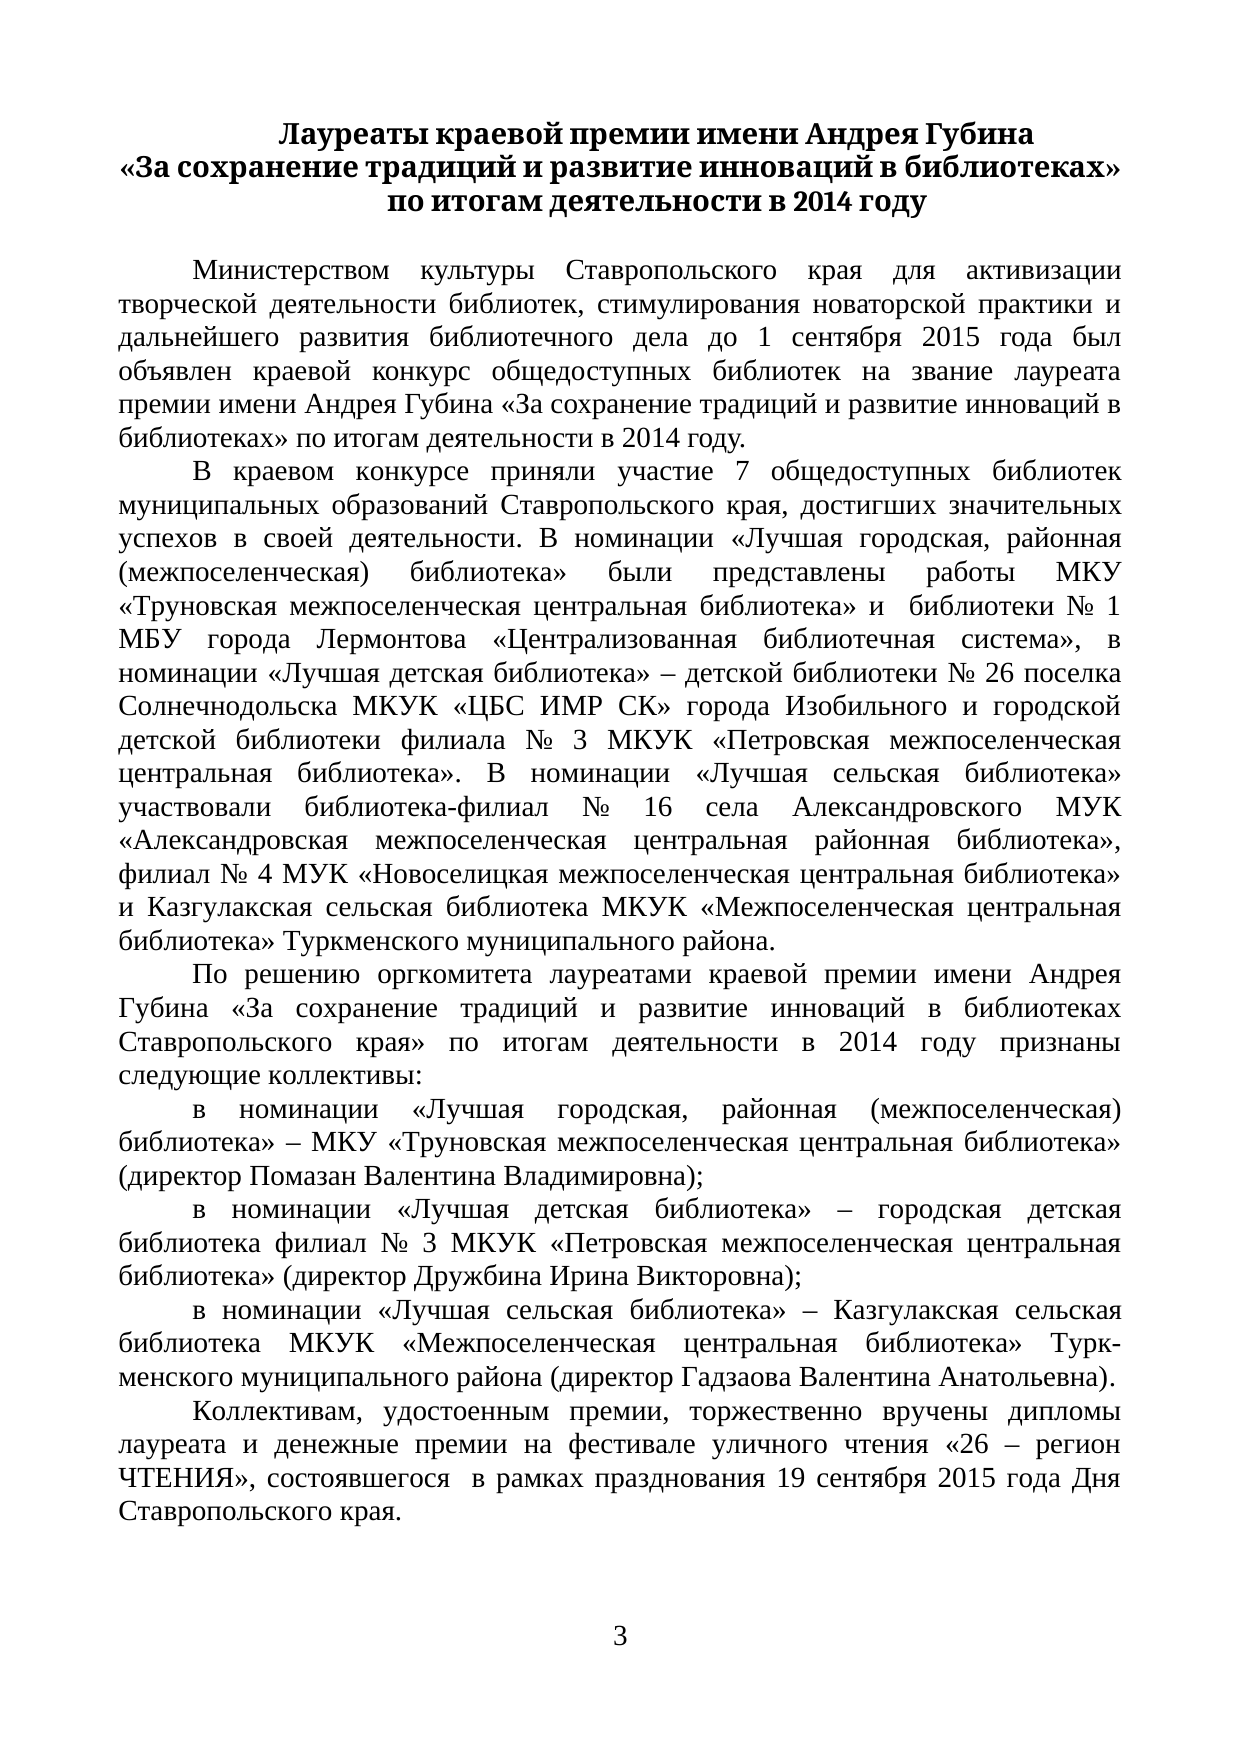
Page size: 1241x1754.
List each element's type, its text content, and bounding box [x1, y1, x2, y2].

text Лауреаты краевой премии имени Андрея Губина [118, 118, 1122, 152]
text в номинации «Лучшая городская, районная (межпоселенческая) библиотека» – МКУ «Труновская межпоселенческая центральная библиотека» (директор Помазан Валентина Владимировна); [118, 1091, 1122, 1191]
text «За сохранение традиций и развитие инноваций в библиотеках» [118, 152, 1122, 185]
text В краевом конкурсе приняли участие 7 общедоступных библиотек муниципальных образований Ставропольского края, достигших значительных успехов в своей деятельности. В номинации «Лучшая городская, районная (межпоселенческая) библиотека» были представлены работы МКУ «Труновская межпоселенческая центральная библиотека» и библиотеки № 1 МБУ города Лермонтова «Централизованная библиотечная система», в номинации «Лучшая детская библиотека» – детской библиотеки № 26 поселка Солнечнодольска МКУК «ЦБС ИМР СК» города Изобильного и городской детской библиотеки филиала № 3 МКУК «Петровская межпоселенческая центральная библиотека». В номинации «Лучшая сельская библиотека» участвовали библиотека-филиал № 16 села Александровского МУК «Александровская межпоселенческая центральная районная библиотека», филиал № 4 МУК «Новоселицкая межпоселенческая центральная библиотека» и Казгулакская сельская библиотека МКУК «Межпоселенческая центральная библиотека» Туркменского муниципального района. [118, 453, 1122, 957]
text в номинации «Лучшая сельская библиотека» – Казгулакская сельская библиотека МКУК «Межпоселенческая центральная библиотека» Турк-менского муниципального района (директор Гадзаова Валентина Анатольевна). [118, 1292, 1122, 1393]
text По решению оргкомитета лауреатами краевой премии имени Андрея Губина «За сохранение традиций и развитие инноваций в библиотеках Ставропольского края» по итогам деятельности в 2014 году признаны следующие коллективы: [118, 957, 1122, 1091]
text в номинации «Лучшая детская библиотека» – городская детская библиотека филиал № 3 МКУК «Петровская межпоселенческая центральная библиотека» (директор Дружбина Ирина Викторовна); [118, 1191, 1122, 1292]
text по итогам деятельности в 2014 году [118, 185, 1122, 219]
text Министерством культуры Ставропольского края для активизации творческой деятельности библиотек, стимулирования новаторской практики и дальнейшего развития библиотечного дела до 1 сентября 2015 года был объявлен краевой конкурс общедоступных библиотек на звание лауреата премии имени Андрея Губина «За сохранение традиций и развитие инноваций в библиотеках» по итогам деятельности в 2014 году. [118, 252, 1122, 453]
text Коллективам, удостоенным премии, торжественно вручены дипломы лауреата и денежные премии на фестивале уличного чтения «26 – регион ЧТЕНИЯ», состоявшегося в рамках празднования 19 сентября 2015 года Дня Ставропольского края. [118, 1393, 1122, 1527]
